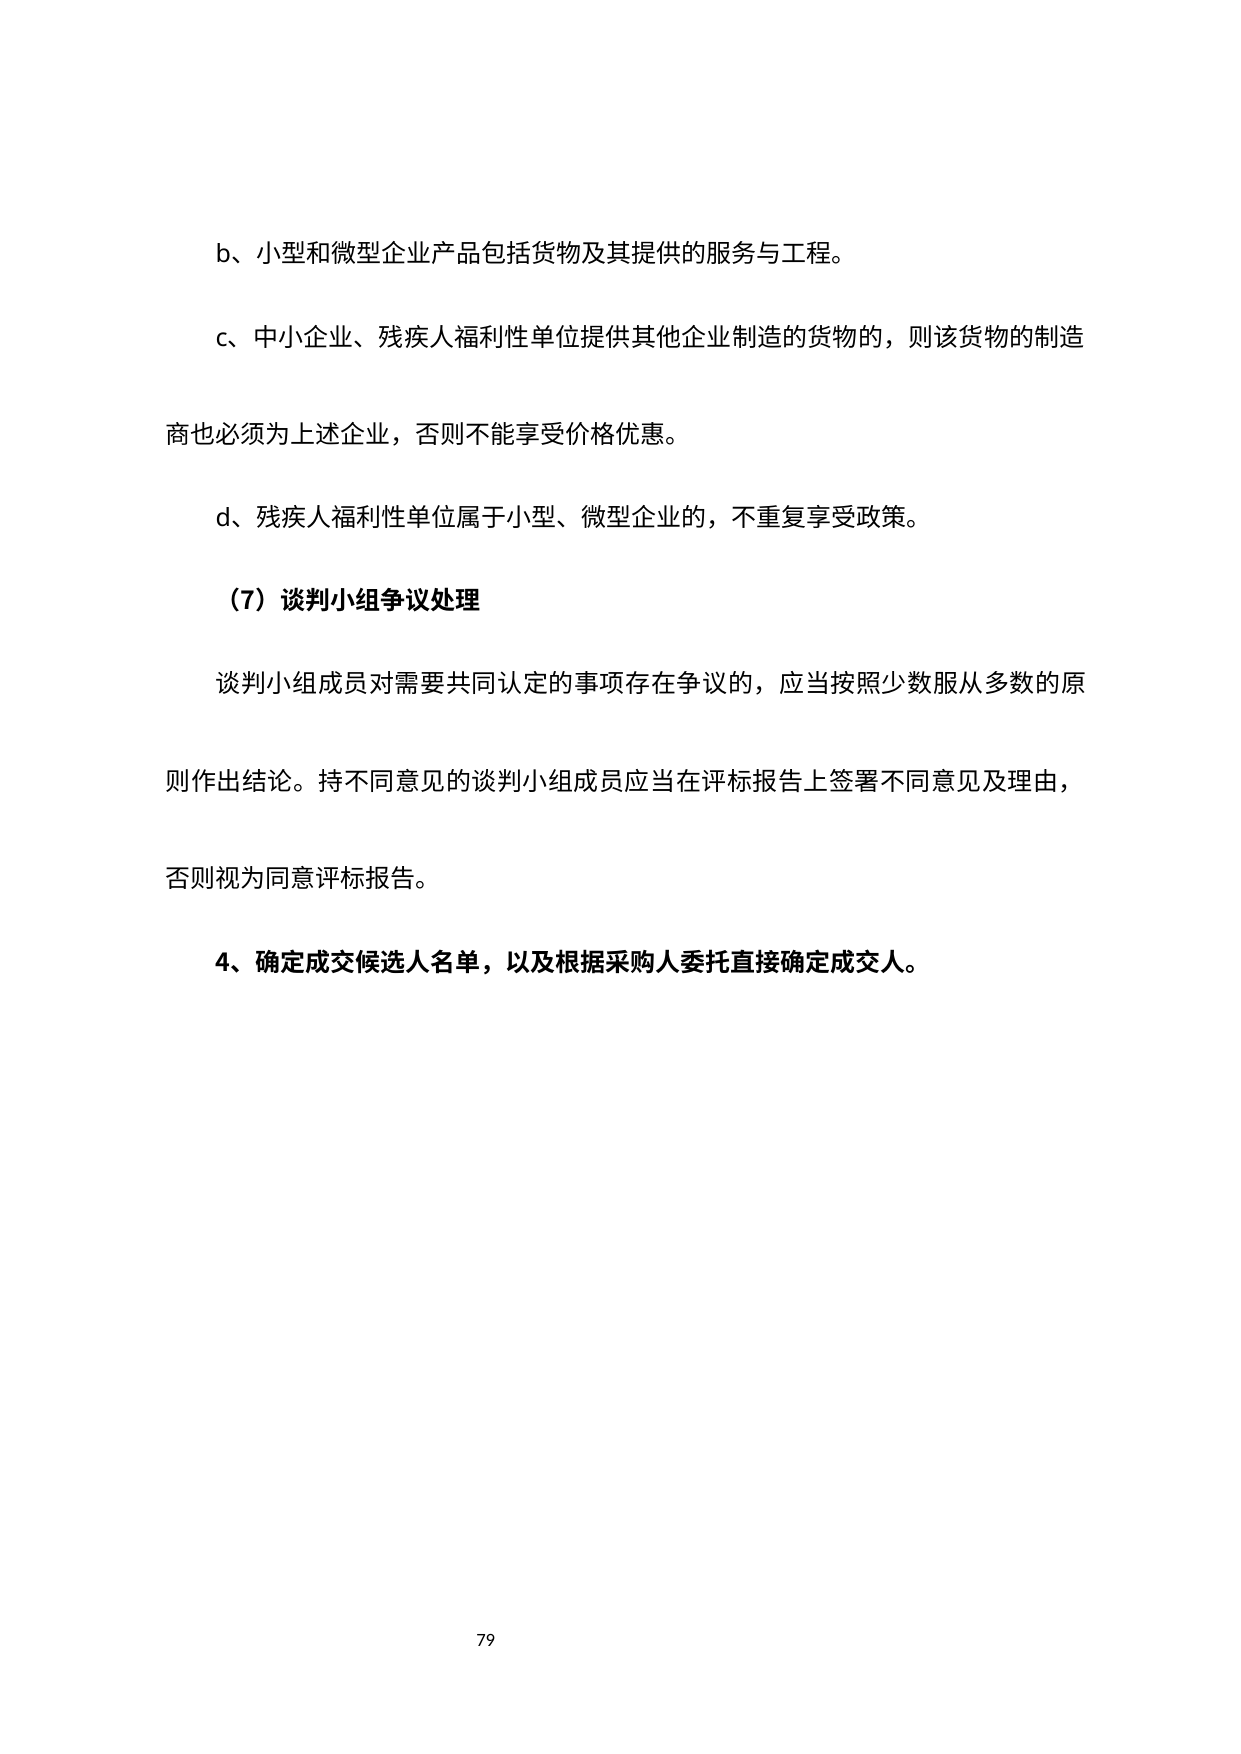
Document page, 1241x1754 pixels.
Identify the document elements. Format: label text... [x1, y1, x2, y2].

text d、残疾人福利性单位属于小型、微型企业的，不重复享受政策。 [165, 483, 1087, 548]
text c、中小企业、残疾人福利性单位提供其他企业制造的货物的，则该货物的制造商也必须为上述企业，否则不能享受价格优惠。 [165, 303, 1087, 465]
text 4、确定成交候选人名单，以及根据采购人委托直接确定成交人。 [165, 928, 1087, 993]
text （7）谈判小组争议处理 [165, 566, 1087, 631]
text 谈判小组成员对需要共同认定的事项存在争议的，应当按照少数服从多数的原则作出结论。持不同意见的谈判小组成员应当在评标报告上签署不同意见及理由，否则视为同意评标报告。 [165, 649, 1087, 909]
text b、小型和微型企业产品包括货物及其提供的服务与工程。 [165, 219, 1087, 284]
